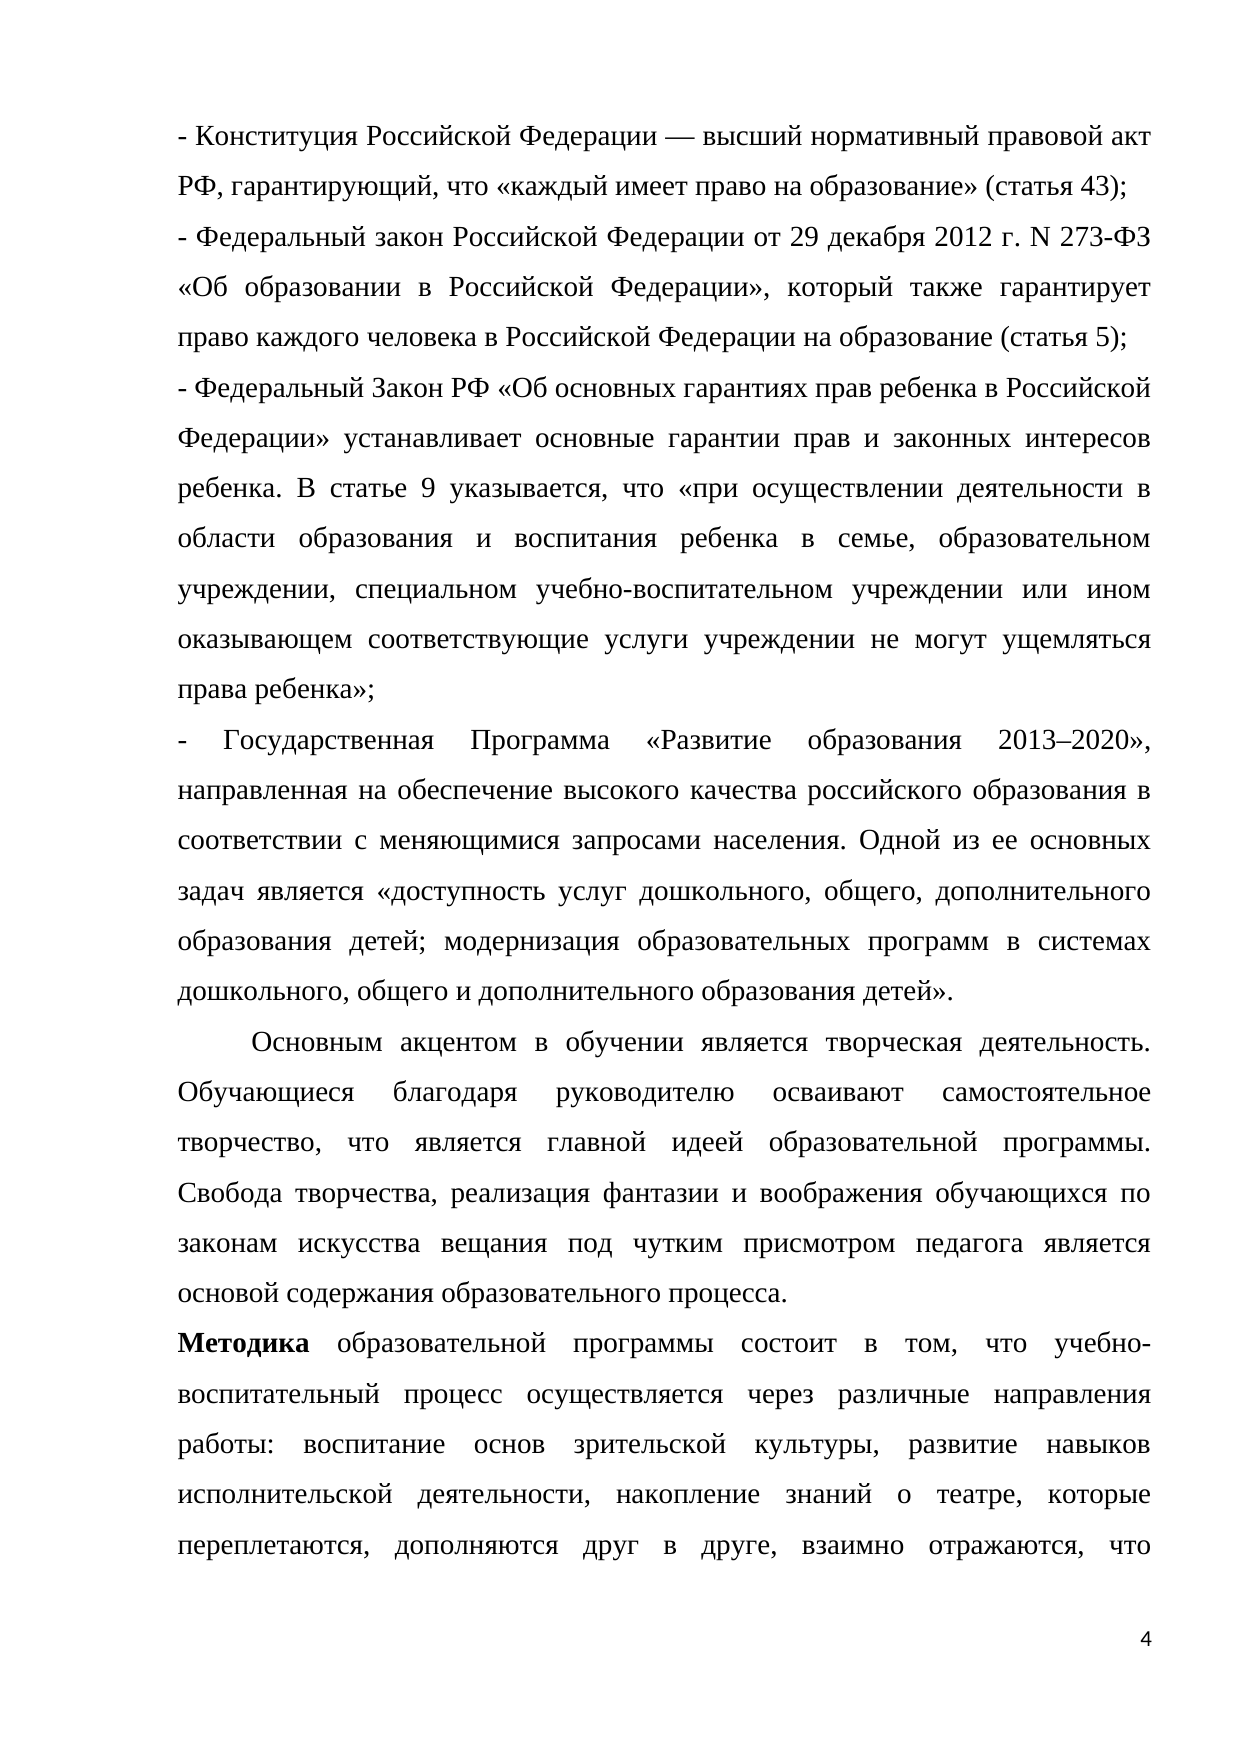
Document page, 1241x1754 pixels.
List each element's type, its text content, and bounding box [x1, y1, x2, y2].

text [177, 1326, 1152, 1560]
text - Федеральный Закон РФ «Об основных гарантиях прав ребенка в Российской Федерации» устанавливает основные гарантии прав и законных интересов ребенка. В статье 9 указывается, что «при осуществлении деятельности в области образования и воспитания ребенка в семье, образовательном учреждении, специальном учебно-воспитательном учреждении или ином оказывающем соответствующие услуги учреждении не могут ущемляться права ребенка»; [177, 370, 1152, 705]
text - Конституция Российской Федерации — высший нормативный правовой акт РФ, гарантирующий, что «каждый имеет право на образование» (статья 43); [177, 118, 1152, 202]
text Основным акцентом в обучении является творческая деятельность. Обучающиеся благодаря руководителю осваивают самостоятельное творчество, что является главной идеей образовательной программы. Свобода творчества, реализация фантазии и воображения обучающихся по законам искусства вещания под чутким присмотром педагога является основой содержания образовательного процесса. [177, 1024, 1152, 1309]
text - Федеральный закон Российской Федерации от 29 декабря 2012 г. N 273-ФЗ «Об образовании в Российской Федерации», который также гарантирует право каждого человека в Российской Федерации на образование (статья 5); [177, 219, 1152, 353]
text - Государственная Программа «Развитие образования 2013–2020», направленная на обеспечение высокого качества российского образования в соответствии с меняющимися запросами населения. Одной из ее основных задач является «доступность услуг дошкольного, общего, дополнительного образования детей; модернизация образовательных программ в системах дошкольного, общего и дополнительного образования детей». [177, 722, 1152, 1007]
